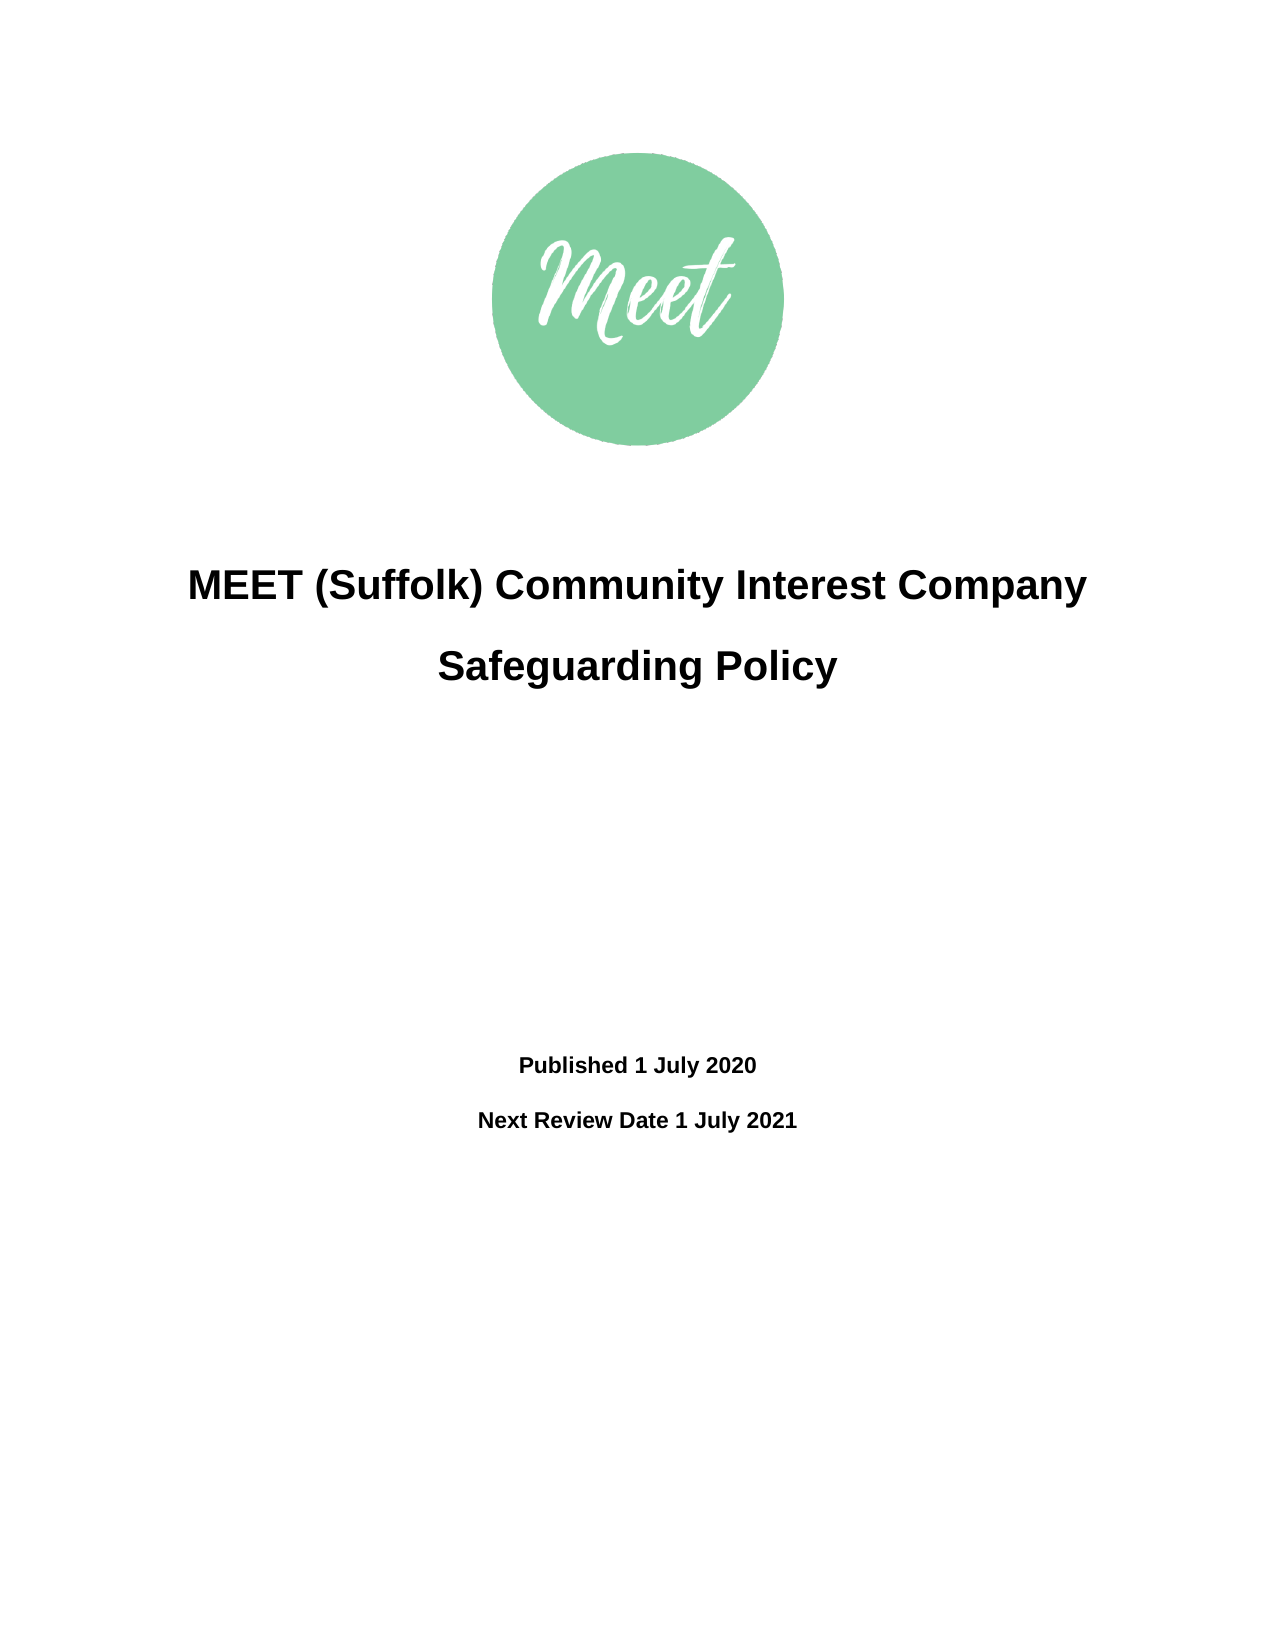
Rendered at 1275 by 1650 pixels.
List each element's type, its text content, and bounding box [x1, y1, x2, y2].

text MEET (Suffolk) Community Interest Company [150, 561, 1125, 609]
text Published 1 July 2020 [150, 1052, 1125, 1078]
text Safeguarding Policy [150, 641, 1125, 689]
text Next Review Date 1 July 2021 [150, 1107, 1125, 1134]
picture [488, 150, 787, 449]
